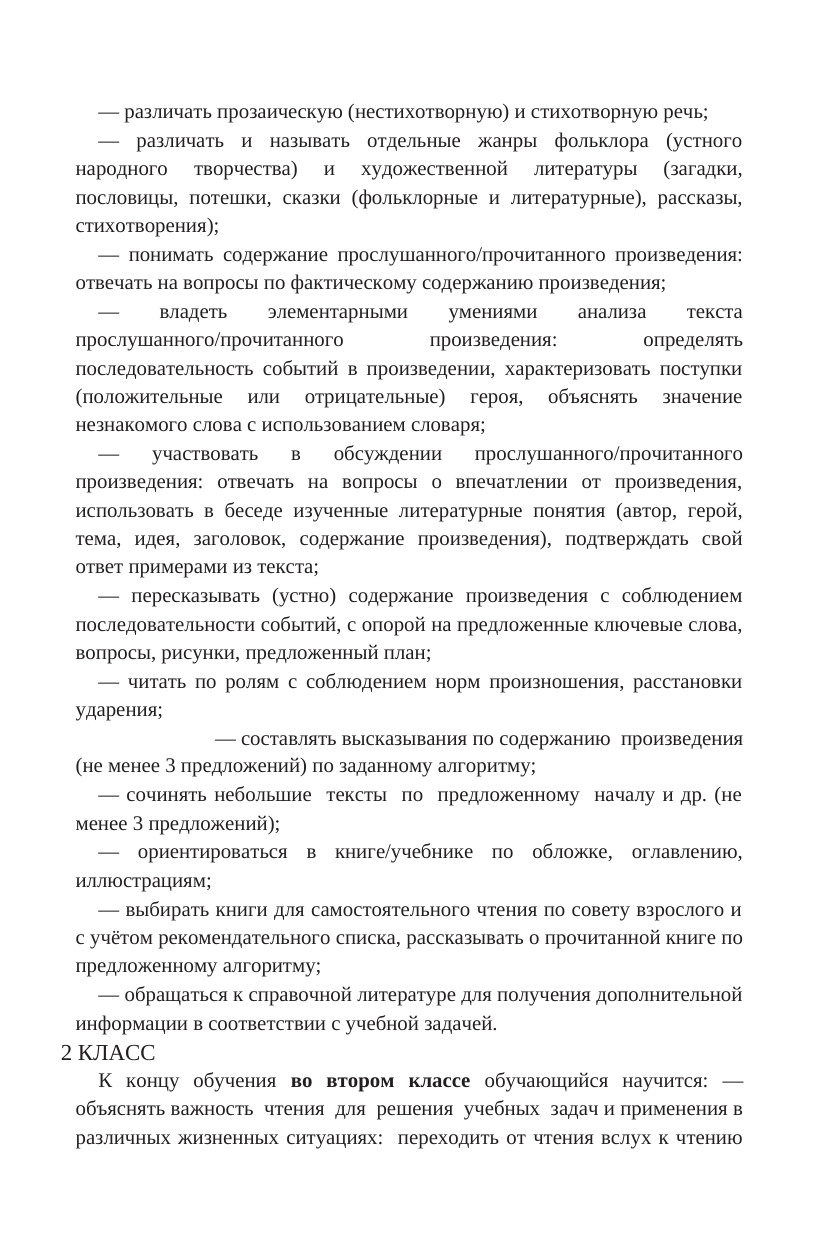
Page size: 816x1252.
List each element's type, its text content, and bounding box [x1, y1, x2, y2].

text — участвовать в обсуждении прослушанного/прочитанного произведения: отвечать на вопросы о впечатлении от произведения, использовать в беседе изученные литературные понятия (автор, герой, тема, идея, заголовок, содержание произведения), подтверждать свой ответ примерами из текста; [75, 441, 743, 578]
text — читать по ролям с соблюдением норм произношения, расстановки ударения; [75, 669, 743, 721]
subtitle 2 КЛАСС [61, 1039, 704, 1066]
text — обращаться к справочной литературе для получения дополнительной информации в соответствии с учебной задачей. [75, 982, 743, 1034]
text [75, 1068, 743, 1149]
text — различать прозаическую (нестихотворную) и стихотворную речь; [75, 99, 743, 123]
text — выбирать книги для самостоятельного чтения по совету взрослого и с учётом рекомендательного списка, рассказывать о прочитанной книге по предложенному алгоритму; [75, 897, 743, 977]
text — ориентироваться в книге/учебнике по обложке, оглавлению, иллюстрациям; [75, 839, 743, 892]
text — составлять высказывания по содержанию произведения [61, 726, 743, 750]
text — различать и называть отдельные жанры фольклора (устного народного творчества) и художественной литературы (загадки, пословицы, потешки, сказки (фольклорные и литературные), рассказы, стихотворения); [75, 128, 743, 237]
text — сочинять небольшие тексты по предложенному началу и др. (не менее 3 предложений); [75, 782, 743, 835]
text (не менее 3 предложений) по заданному алгоритму; [75, 753, 743, 777]
text — понимать содержание прослушанного/прочитанного произведения: отвечать на вопросы по фактическому содержанию произведения; [75, 242, 743, 294]
text — пересказывать (устно) содержание произведения с соблюдением последовательности событий, с опорой на предложенные ключевые слова, вопросы, рисунки, предложенный план; [75, 583, 743, 664]
text — владеть элементарными умениями анализа текста прослушанного/прочитанного произведения: определять последовательность событий в произведении, характеризовать поступки (положительные или отрицательные) героя, объяснять значение незнакомого слова с использованием словаря; [75, 299, 743, 436]
